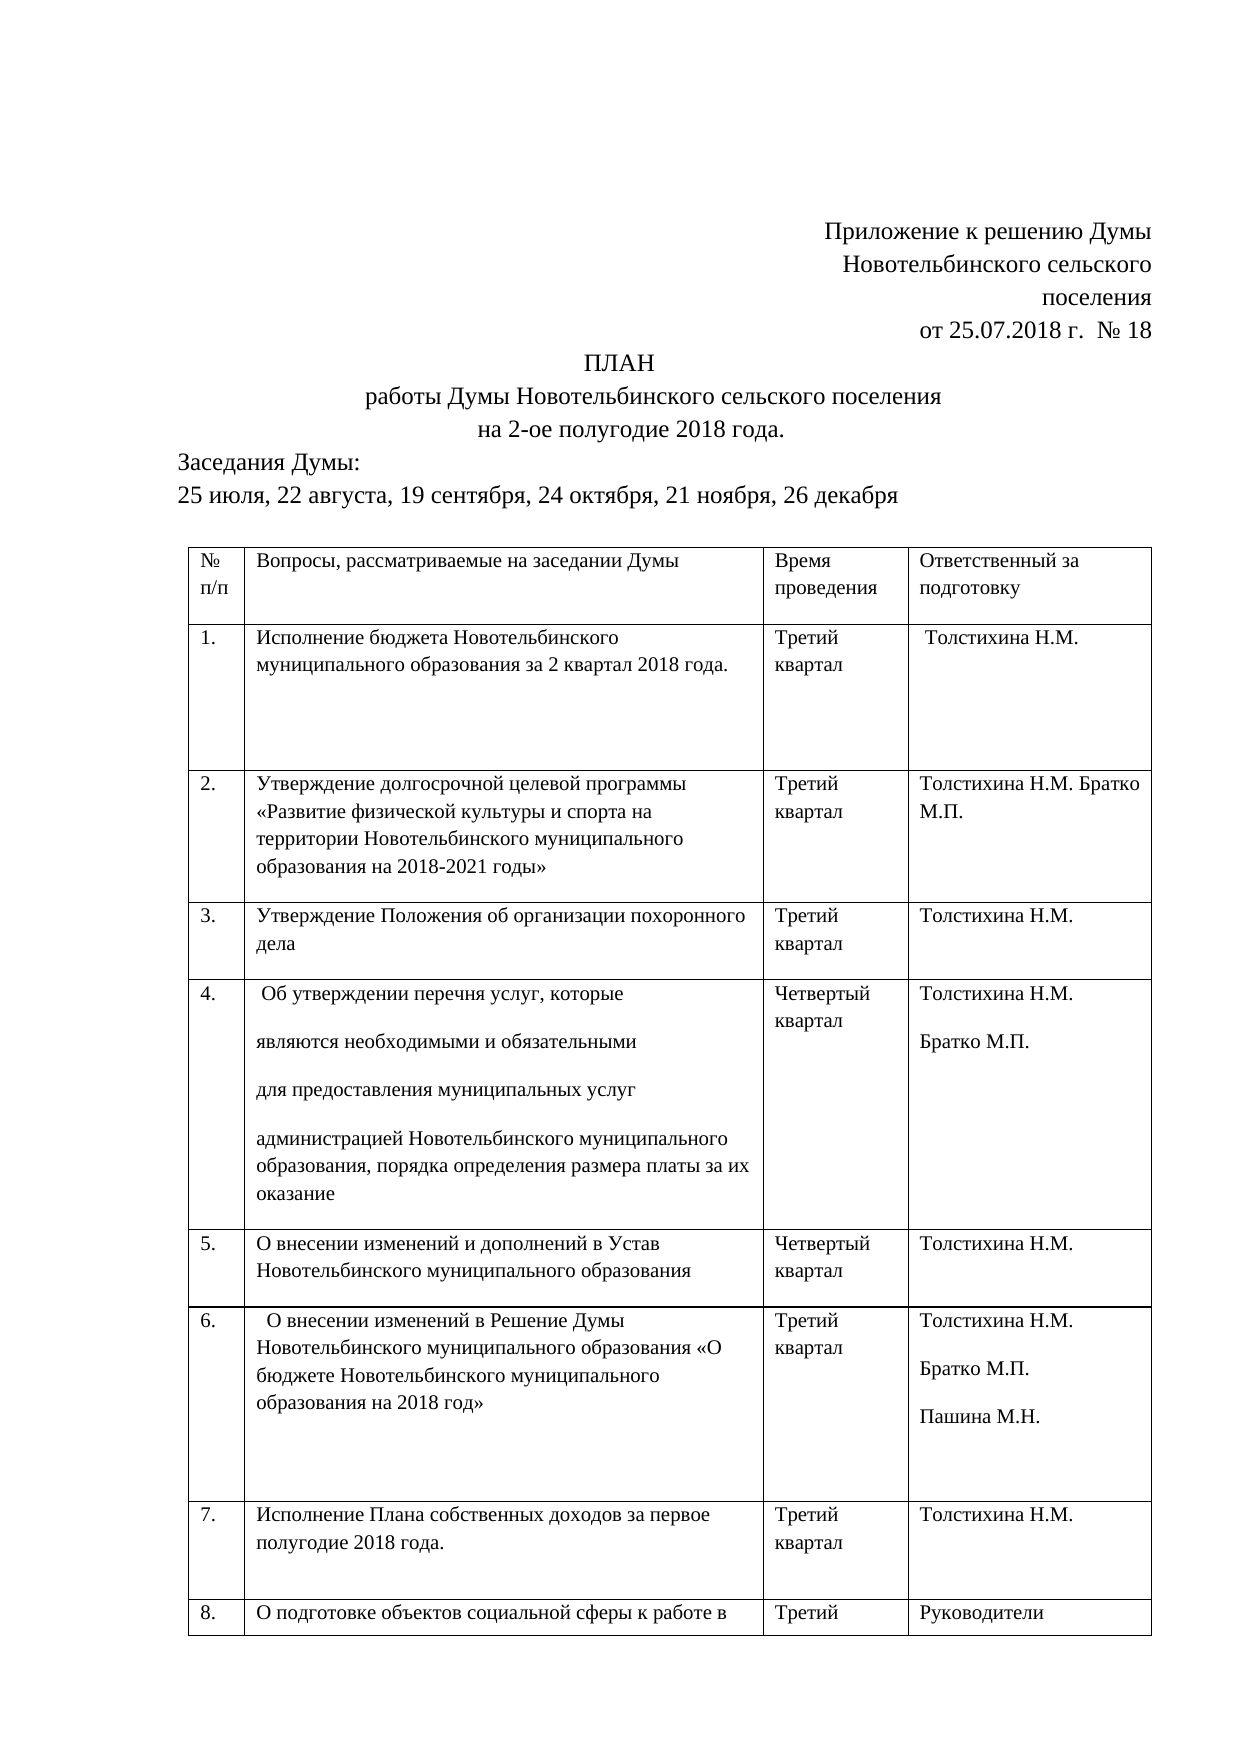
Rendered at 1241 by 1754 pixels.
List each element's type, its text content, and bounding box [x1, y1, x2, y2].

table_cell Третий квартал [764, 625, 908, 770]
table_cell 7. [189, 1502, 244, 1599]
table_cell Утверждение Положения об организации похоронного дела [245, 903, 763, 979]
table_cell 3. [189, 903, 244, 979]
table_cell Четвертый квартал [764, 1230, 908, 1306]
table_cell 4. [189, 980, 244, 1229]
table_cell Третий квартал [764, 1600, 908, 1635]
table_cell Толстихина Н.М. [909, 1502, 1151, 1599]
table_cell Толстихина Н.М. Братко М.П. Пашина М.Н. [909, 1308, 1151, 1501]
table_cell Толстихина Н.М. [909, 625, 1151, 770]
table_cell Исполнение бюджета Новотельбинского муниципального образования за 2 квартал 2018 года. [245, 625, 763, 770]
table_cell Третий квартал [764, 771, 908, 902]
text Заседания Думы: [177, 447, 1152, 476]
text ПЛАН [177, 348, 1152, 377]
table_cell Третий квартал [764, 1308, 908, 1501]
text от 25.07.2018 г. № 18 [177, 315, 1152, 344]
table_header Вопросы, рассматриваемые на заседании Думы [245, 548, 763, 624]
table_header Ответственный за подготовку [909, 548, 1151, 624]
table_header № п/п [189, 548, 244, 624]
text на 2-ое полугодие 2018 года. [177, 414, 1152, 443]
text Приложение к решению Думы [177, 216, 1152, 245]
table_header Время проведения [764, 548, 908, 624]
table_cell Четвертый квартал [764, 980, 908, 1229]
table_cell Третий квартал [764, 1502, 908, 1599]
table_cell Об утверждении перечня услуг, которые являются необходимыми и обязательными для предоставления муниципальных услуг администрацией Новотельбинского муниципального образования, порядка определения размера платы за их оказание [245, 980, 763, 1229]
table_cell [909, 1600, 1151, 1635]
table_cell О внесении изменений и дополнений в Устав Новотельбинского муниципального образования [245, 1230, 763, 1306]
table_cell Утверждение долгосрочной целевой программы «Развитие физической культуры и спорта на территории Новотельбинского муниципального образования на 2018-2021 годы» [245, 771, 763, 902]
table_cell 2. [189, 771, 244, 902]
table_cell 5. [189, 1230, 244, 1306]
text Новотельбинского сельского поселения [177, 249, 1152, 311]
table_cell Толстихина Н.М. Братко М.П. [909, 771, 1151, 902]
table_cell Исполнение Плана собственных доходов за первое полугодие 2018 года. [245, 1502, 763, 1599]
table_cell Толстихина Н.М. [909, 1230, 1151, 1306]
table_cell Третий квартал [764, 903, 908, 979]
table_cell 8. [189, 1600, 244, 1635]
table_cell 1. [189, 625, 244, 770]
text 25 июля, 22 августа, 19 сентября, 24 октября, 21 ноября, 26 декабря [177, 481, 1152, 509]
table_cell Толстихина Н.М. [909, 903, 1151, 979]
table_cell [245, 1600, 763, 1635]
table_cell Толстихина Н.М. Братко М.П. [909, 980, 1151, 1229]
table_cell О внесении изменений в Решение Думы Новотельбинского муниципального образования «О бюджете Новотельбинского муниципального образования на 2018 год» [245, 1308, 763, 1501]
text работы Думы Новотельбинского сельского поселения [177, 381, 1152, 410]
table_cell 6. [189, 1308, 244, 1501]
